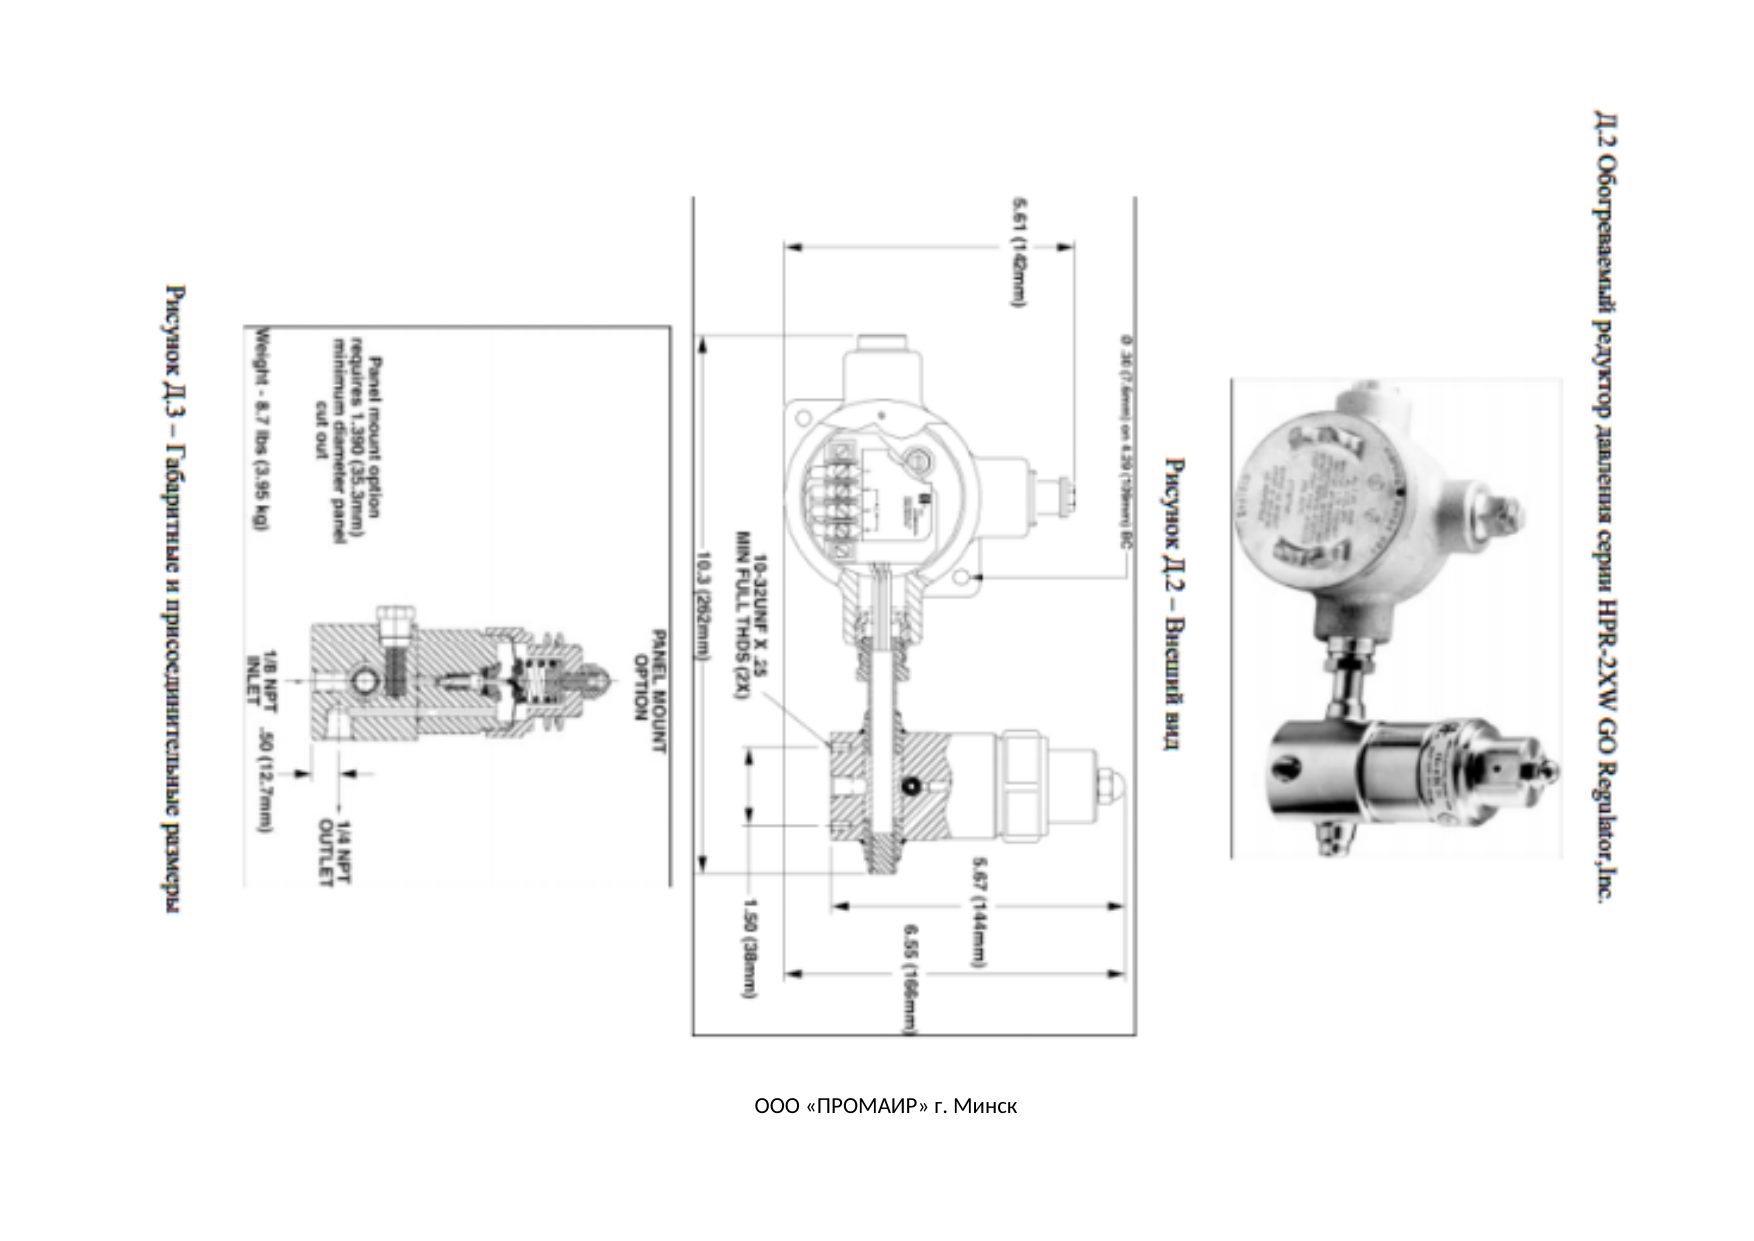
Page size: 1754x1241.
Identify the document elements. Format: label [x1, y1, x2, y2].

picture [140, 92, 1638, 1083]
